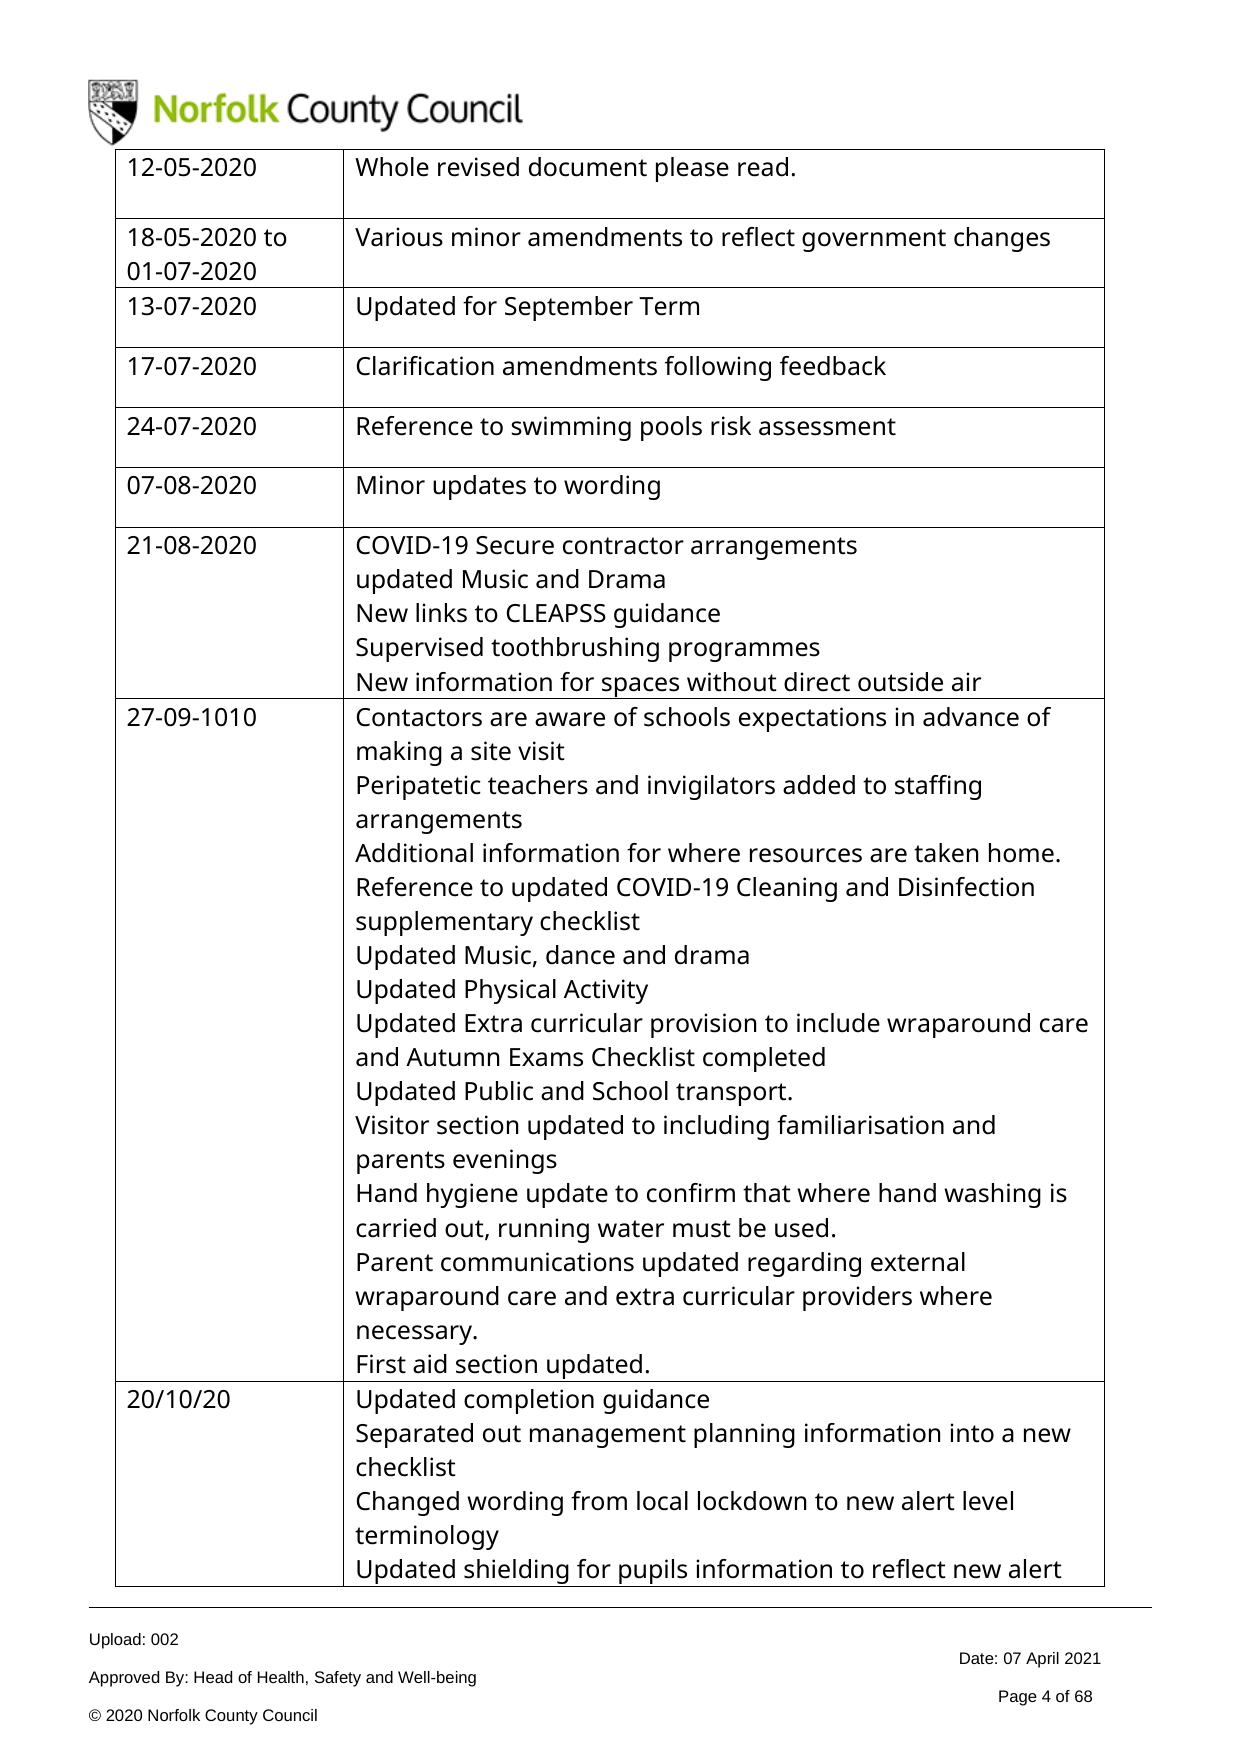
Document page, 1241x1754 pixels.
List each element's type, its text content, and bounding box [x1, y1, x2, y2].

table_cell 24-07-2020 [116, 408, 343, 467]
table_cell 13-07-2020 [116, 288, 343, 347]
table_cell Minor updates to wording [344, 468, 1104, 527]
table_cell 20/10/20 [116, 1382, 343, 1586]
table_cell COVID-19 Secure contractor arrangements updated Music and Drama New links to CLEAPSS guidance Supervised toothbrushing programmes New information for spaces without direct outside air [344, 528, 1104, 698]
table_cell 17-07-2020 [116, 348, 343, 407]
table_cell 07-08-2020 [116, 468, 343, 527]
table_cell Various minor amendments to reflect government changes [344, 219, 1104, 287]
table_cell 21-08-2020 [116, 528, 343, 698]
table_cell Whole revised document please read. [344, 150, 1104, 218]
picture [88, 73, 550, 149]
table_cell 27-09-1010 [116, 699, 343, 1381]
table_cell Reference to swimming pools risk assessment [344, 408, 1104, 467]
table_cell 12-05-2020 [116, 150, 343, 218]
table_cell Updated for September Term [344, 288, 1104, 347]
table_cell Clarification amendments following feedback [344, 348, 1104, 407]
table_cell Contactors are aware of schools expectations in advance of making a site visit Peripatetic teachers and invigilators added to staffing arrangements Additional information for where resources are taken home. Reference to updated COVID-19 Cleaning and Disinfection supplementary checklist Updated Music, dance and drama Updated Physical Activity Updated Extra curricular provision to include wraparound care and Autumn Exams Checklist completed Updated Public and School transport. Visitor section updated to including familiarisation and parents evenings Hand hygiene update to confirm that where hand washing is carried out, running water must be used. Parent communications updated regarding external wraparound care and extra curricular providers where necessary. First aid section updated. [344, 699, 1104, 1381]
table_cell 18-05-2020 to 01-07-2020 [116, 219, 343, 287]
